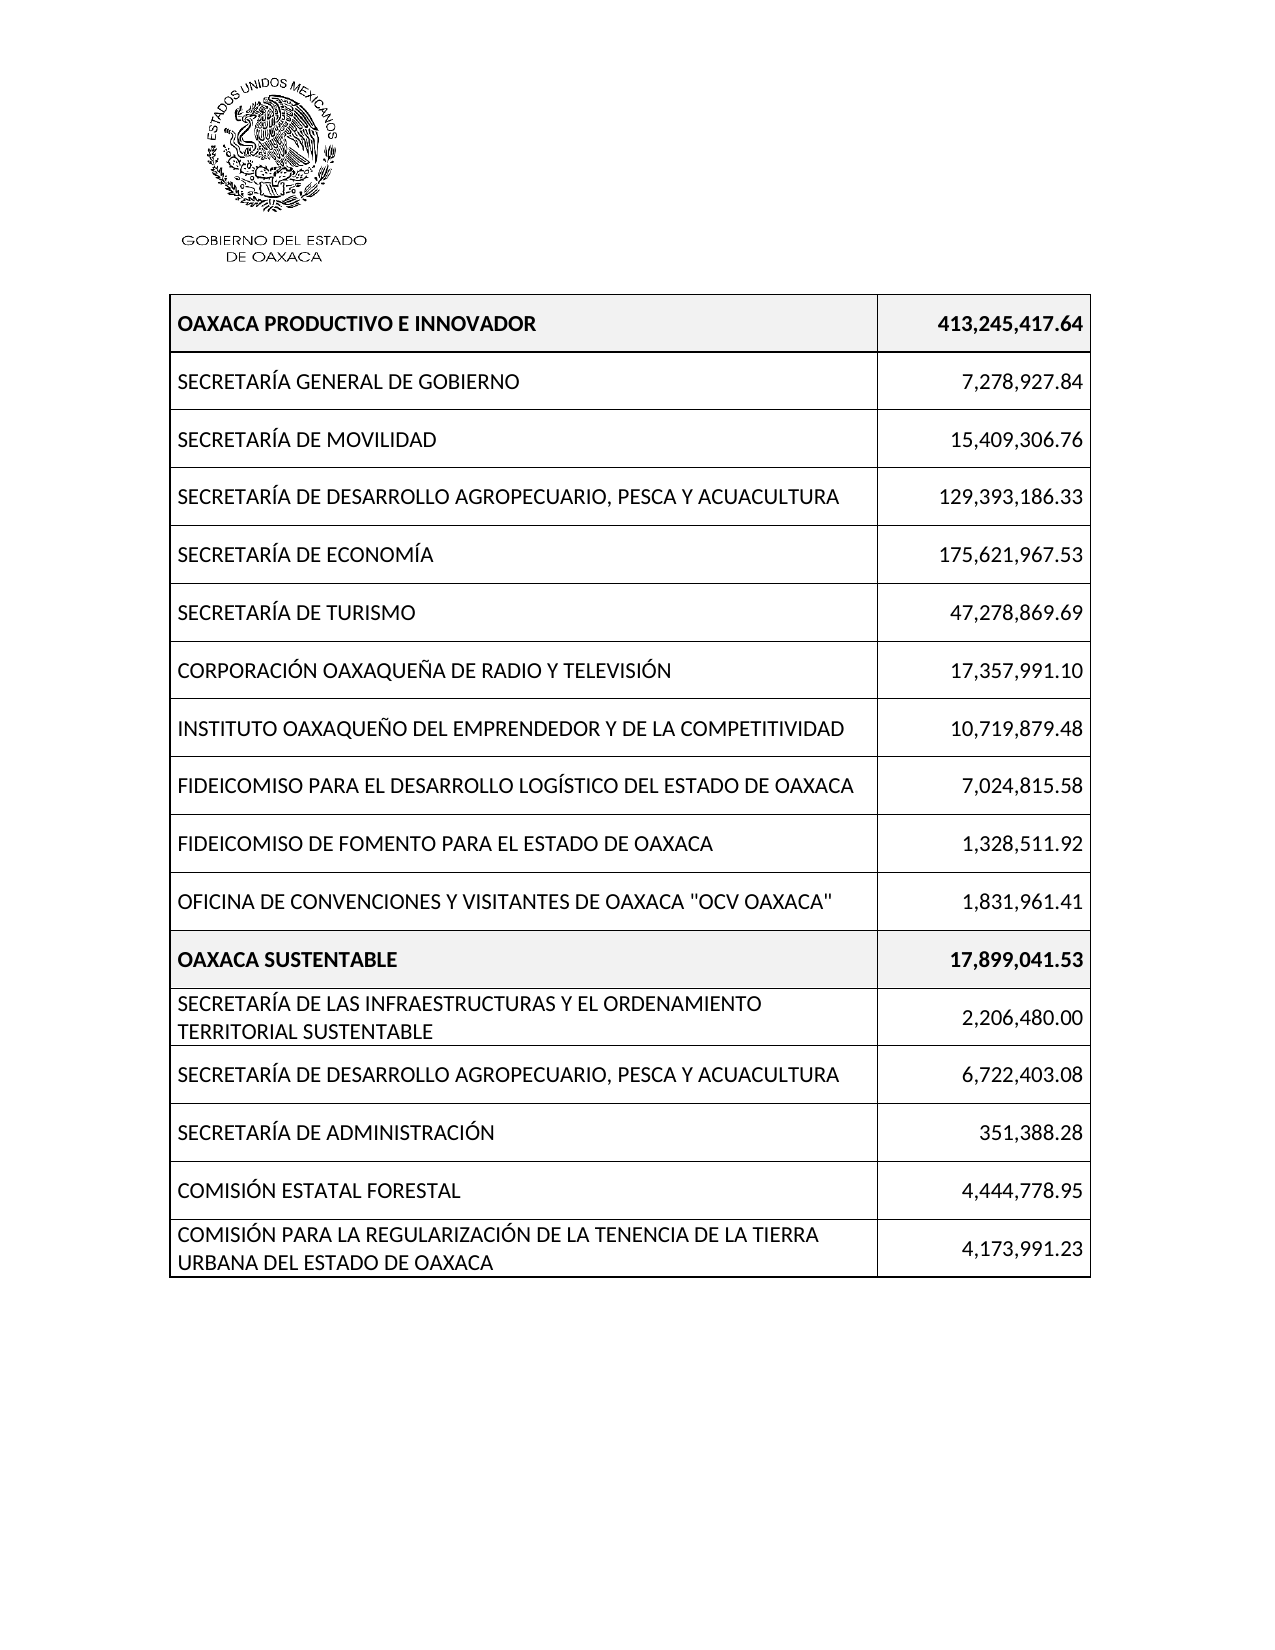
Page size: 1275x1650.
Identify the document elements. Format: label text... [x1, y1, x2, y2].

table_cell COMISIÓN PARA LA REGULARIZACIÓN DE LA TENENCIA DE LA TIERRA URBANA DEL ESTADO DE OAXACA [171, 1220, 877, 1276]
table_cell 7,024,815.58 [878, 757, 1090, 814]
table_cell SECRETARÍA DE ADMINISTRACIÓN [171, 1104, 877, 1161]
table_cell 1,328,511.92 [878, 815, 1090, 872]
table_cell SECRETARÍA DE ECONOMÍA [171, 526, 877, 583]
table_cell OFICINA DE CONVENCIONES Y VISITANTES DE OAXACA "OCV OAXACA" [171, 873, 877, 929]
picture [177, 73, 371, 266]
table_cell FIDEICOMISO PARA EL DESARROLLO LOGÍSTICO DEL ESTADO DE OAXACA [171, 757, 877, 814]
table_cell SECRETARÍA DE DESARROLLO AGROPECUARIO, PESCA Y ACUACULTURA [171, 1046, 877, 1103]
table_cell OAXACA PRODUCTIVO E INNOVADOR [171, 295, 877, 351]
table_cell OAXACA SUSTENTABLE [171, 931, 877, 987]
table_cell INSTITUTO OAXAQUEÑO DEL EMPRENDEDOR Y DE LA COMPETITIVIDAD [171, 699, 877, 756]
table_cell 10,719,879.48 [878, 699, 1090, 756]
table_cell 47,278,869.69 [878, 584, 1090, 641]
table_cell 1,831,961.41 [878, 873, 1090, 929]
table_cell 6,722,403.08 [878, 1046, 1090, 1103]
table_cell SECRETARÍA DE TURISMO [171, 584, 877, 641]
table_cell COMISIÓN ESTATAL FORESTAL [171, 1162, 877, 1219]
table_cell SECRETARÍA DE MOVILIDAD [171, 410, 877, 467]
table_cell 2,206,480.00 [878, 989, 1090, 1045]
table_cell 4,173,991.23 [878, 1220, 1090, 1276]
table_cell CORPORACIÓN OAXAQUEÑA DE RADIO Y TELEVISIÓN [171, 642, 877, 698]
table_cell FIDEICOMISO DE FOMENTO PARA EL ESTADO DE OAXACA [171, 815, 877, 872]
table_cell 413,245,417.64 [878, 295, 1090, 351]
table_cell SECRETARÍA GENERAL DE GOBIERNO [171, 353, 877, 409]
table_cell SECRETARÍA DE DESARROLLO AGROPECUARIO, PESCA Y ACUACULTURA [171, 468, 877, 525]
table_cell 175,621,967.53 [878, 526, 1090, 583]
table_cell 17,357,991.10 [878, 642, 1090, 698]
table_cell 129,393,186.33 [878, 468, 1090, 525]
table_cell 7,278,927.84 [878, 353, 1090, 409]
table_cell 4,444,778.95 [878, 1162, 1090, 1219]
table_cell 17,899,041.53 [878, 931, 1090, 987]
table_cell 351,388.28 [878, 1104, 1090, 1161]
table_cell SECRETARÍA DE LAS INFRAESTRUCTURAS Y EL ORDENAMIENTO TERRITORIAL SUSTENTABLE [171, 989, 877, 1045]
table_cell 15,409,306.76 [878, 410, 1090, 467]
